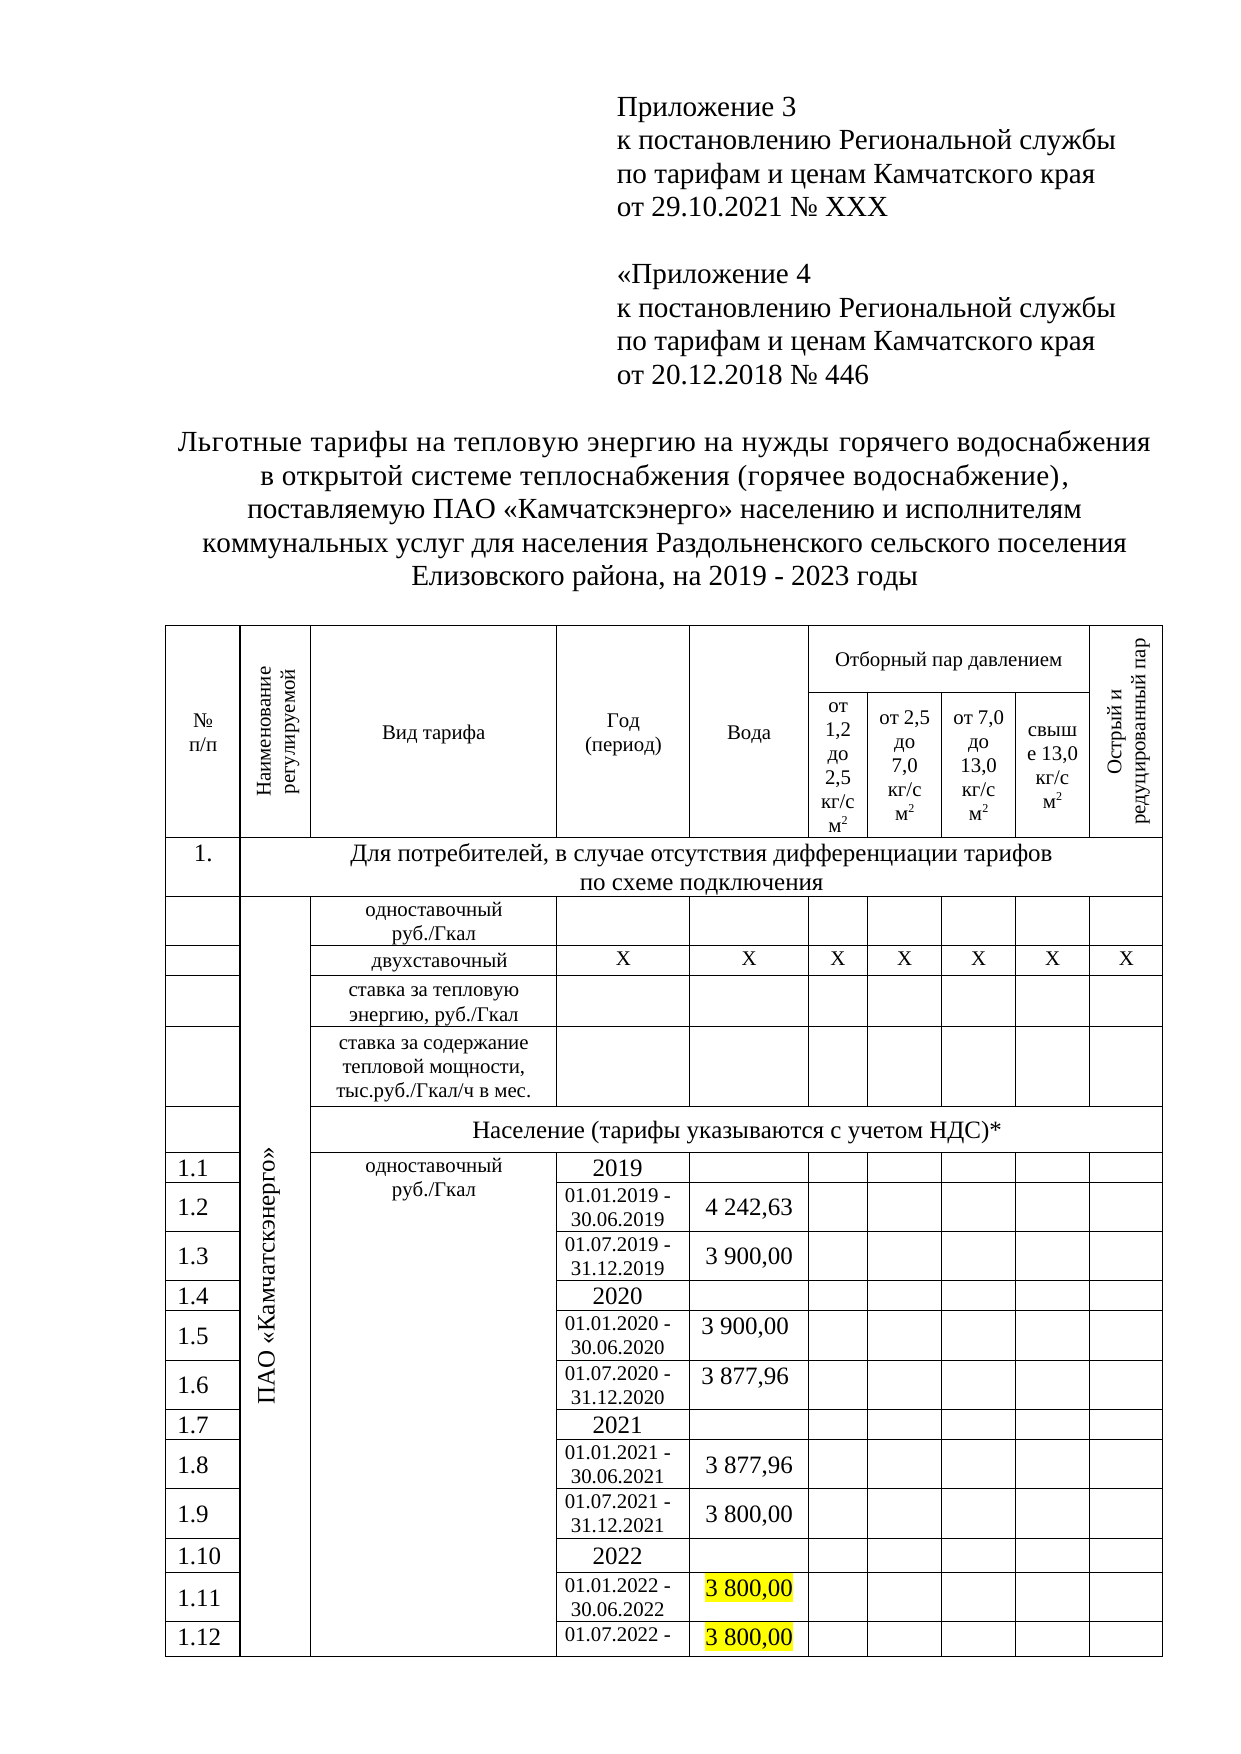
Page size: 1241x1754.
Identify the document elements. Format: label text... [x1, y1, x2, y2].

table_cell 1.12 [166, 1622, 239, 1656]
table_cell [1016, 1573, 1089, 1621]
table_cell [557, 976, 689, 1026]
table_cell [1016, 1311, 1089, 1360]
table_cell ПАО «Камчатскэнерго» [241, 897, 310, 1656]
table_cell [690, 1281, 808, 1310]
table_cell [690, 1153, 808, 1182]
table_cell [868, 1311, 941, 1360]
table_cell [942, 1440, 1015, 1488]
table_cell [942, 1183, 1015, 1231]
table_header Острый и редуцированный пар [1090, 626, 1162, 837]
table_cell [809, 1361, 867, 1409]
table_cell [809, 1183, 867, 1231]
table_cell 1.9 [166, 1489, 239, 1537]
table_cell [1090, 1440, 1162, 1488]
table_cell 3 800,00 [690, 1489, 808, 1537]
table_cell [868, 1539, 941, 1572]
table_cell [809, 1440, 867, 1488]
table_cell [942, 1361, 1015, 1409]
table_cell Х [1016, 946, 1089, 975]
table_cell [1016, 1232, 1089, 1280]
table_cell [868, 1232, 941, 1280]
table_cell одноставочный руб./Гкал [311, 897, 556, 945]
table_cell [1016, 1410, 1089, 1439]
table_cell ставка за содержание тепловой мощности, тыс.руб./Гкал/ч в мес. [311, 1027, 556, 1106]
table_cell [942, 897, 1015, 945]
table_cell [1090, 1311, 1162, 1360]
table_cell [1090, 1153, 1162, 1182]
table_cell [1016, 1183, 1089, 1231]
table_header Вид тарифа [311, 626, 556, 837]
table_cell [690, 897, 808, 945]
table_cell [809, 1573, 867, 1621]
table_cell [557, 1622, 689, 1656]
table_cell [1016, 1539, 1089, 1572]
table_cell 01.01.2022 -30.06.2022 [557, 1573, 689, 1621]
table_cell [1016, 897, 1089, 945]
table_cell [1090, 1183, 1162, 1231]
table_cell 1.7 [166, 1410, 239, 1439]
table_cell [690, 1410, 808, 1439]
table_cell [868, 1361, 941, 1409]
table_cell [809, 1281, 867, 1310]
table_cell 3 900,00 [690, 1232, 808, 1280]
table_cell [1016, 976, 1089, 1026]
table_cell [1090, 1027, 1162, 1106]
table_cell [1090, 1622, 1162, 1656]
table_cell 01.01.2019 -30.06.2019 [557, 1183, 689, 1231]
table_cell [942, 1232, 1015, 1280]
table_cell [1016, 1622, 1089, 1656]
table_cell 2022 [557, 1539, 689, 1572]
table_cell [166, 897, 239, 945]
table_cell [1016, 1361, 1089, 1409]
table_cell [1016, 1440, 1089, 1488]
table_cell 2021 [557, 1410, 689, 1439]
table_cell Х [942, 946, 1015, 975]
table_cell [690, 1027, 808, 1106]
table_cell [942, 1153, 1015, 1182]
table_cell Х [557, 946, 689, 975]
table_cell [868, 1622, 941, 1656]
table_cell 01.07.2021 - 31.12.2021 [557, 1489, 689, 1537]
table_cell 01.07.2020 - 31.12.2020 [557, 1361, 689, 1409]
table_header Приложение 3 к постановлению Региональной службы по тарифам и ценам Камчатского края от 29.10.2021 № ХХХ «Приложение 4 к постановлению Региональной службы по тарифам и ценам Камчатского края от 20.12.2018 № 446 [605, 89, 1152, 391]
table_cell [166, 976, 239, 1026]
table_cell [166, 946, 239, 975]
table_cell [942, 976, 1015, 1026]
table_cell [1090, 1573, 1162, 1621]
table_cell [942, 1489, 1015, 1537]
table_cell 01.01.2020 -30.06.2020 [557, 1311, 689, 1360]
table_cell 1.5 [166, 1311, 239, 1360]
table_cell одноставочный руб./Гкал [311, 1153, 556, 1656]
table_cell [166, 1107, 239, 1152]
table_cell [942, 1027, 1015, 1106]
table_cell 3 800,00 [690, 1573, 808, 1621]
table_cell [1090, 1361, 1162, 1409]
table_cell [809, 1232, 867, 1280]
table_cell [868, 897, 941, 945]
table_cell [868, 1153, 941, 1182]
table_cell [809, 1489, 867, 1537]
table_cell от 2,5 до 7,0 кг/см2 [868, 693, 941, 837]
table_cell [1090, 1281, 1162, 1310]
table_cell [690, 976, 808, 1026]
table_cell [868, 1027, 941, 1106]
table_cell 1.10 [166, 1539, 239, 1572]
table_cell 1.3 [166, 1232, 239, 1280]
table_cell двухставочный [311, 946, 556, 975]
table_cell [868, 1410, 941, 1439]
table_cell [1016, 1027, 1089, 1106]
table_cell [868, 1489, 941, 1537]
table_cell ставка за тепловую энергию, руб./Гкал [311, 976, 556, 1026]
table_cell 4 242,63 [690, 1183, 808, 1231]
table_header № п/п [166, 626, 239, 837]
table_cell [166, 1027, 239, 1106]
table_cell от 1,2 до 2,5 кг/см2 [809, 693, 867, 837]
table_cell [868, 1573, 941, 1621]
table_cell 3 877,96 [690, 1361, 808, 1409]
table_cell [1090, 1410, 1162, 1439]
table_header Наименование регулируемой организации [241, 626, 310, 837]
table_cell Х [690, 946, 808, 975]
table_cell [1016, 1153, 1089, 1182]
table_cell 1. [166, 838, 239, 896]
table_cell 1.6 [166, 1361, 239, 1409]
table_cell [809, 1027, 867, 1106]
table_cell [942, 1622, 1015, 1656]
table_header Год (период) [557, 626, 689, 837]
table_cell [942, 1573, 1015, 1621]
table_cell 3 900,00 [690, 1311, 808, 1360]
table_cell [809, 897, 867, 945]
table_cell 1.8 [166, 1440, 239, 1488]
table_header Отборный пар давлением [809, 626, 1089, 692]
table_cell [690, 1539, 808, 1572]
table_cell [942, 1281, 1015, 1310]
table_cell Для потребителей, в случае отсутствия дифференциации тарифов по схеме подключения [241, 838, 1162, 896]
table_cell [942, 1311, 1015, 1360]
table_cell 1.11 [166, 1573, 239, 1621]
table_cell [868, 1183, 941, 1231]
table_cell 3 877,96 [690, 1440, 808, 1488]
table_cell Х [868, 946, 941, 975]
table_cell [942, 1410, 1015, 1439]
table_cell [868, 1281, 941, 1310]
table_cell от 7,0 до 13,0 кг/см2 [942, 693, 1015, 837]
table_cell 2020 [557, 1281, 689, 1310]
table_cell 1.1 [166, 1153, 239, 1182]
table_cell 01.07.2019 - 31.12.2019 [557, 1232, 689, 1280]
table_cell [942, 1539, 1015, 1572]
table_cell свыше 13,0 кг/см2 [1016, 693, 1089, 837]
table_cell [809, 1539, 867, 1572]
table_cell [809, 1410, 867, 1439]
table_cell 2019 [557, 1153, 689, 1182]
table_cell [1016, 1489, 1089, 1537]
table_header Вода [690, 626, 808, 837]
table_cell Население (тарифы указываются с учетом НДС)* [311, 1107, 1162, 1152]
table_cell [1090, 1539, 1162, 1572]
table_cell [1090, 976, 1162, 1026]
table_cell 3 800,00 [690, 1622, 808, 1656]
table_cell [868, 976, 941, 1026]
table_cell [1090, 1232, 1162, 1280]
table_cell 01.01.2021 -30.06.2021 [557, 1440, 689, 1488]
table_cell Х [1090, 946, 1162, 975]
table_cell [809, 1311, 867, 1360]
table_cell Х [809, 946, 867, 975]
table_cell [1016, 1281, 1089, 1310]
table_cell 1.2 [166, 1183, 239, 1231]
table_cell [809, 976, 867, 1026]
table_cell [1090, 1489, 1162, 1537]
table_cell [809, 1622, 867, 1656]
table_cell [1090, 897, 1162, 945]
table_cell 1.4 [166, 1281, 239, 1310]
table_cell [557, 1027, 689, 1106]
text Льготные тарифы на тепловую энергию на нужды горячего водоснабжения в открытой системе теплоснабжения (горячее водоснабжение), поставляемую ПАО «Камчатскэнерго» населению и исполнителям коммунальных услуг для населения Раздольненского сельского поселения Елизовского района, на 2019 - 2023 годы [177, 424, 1152, 592]
table_cell [557, 897, 689, 945]
table_cell [809, 1153, 867, 1182]
table_cell [868, 1440, 941, 1488]
